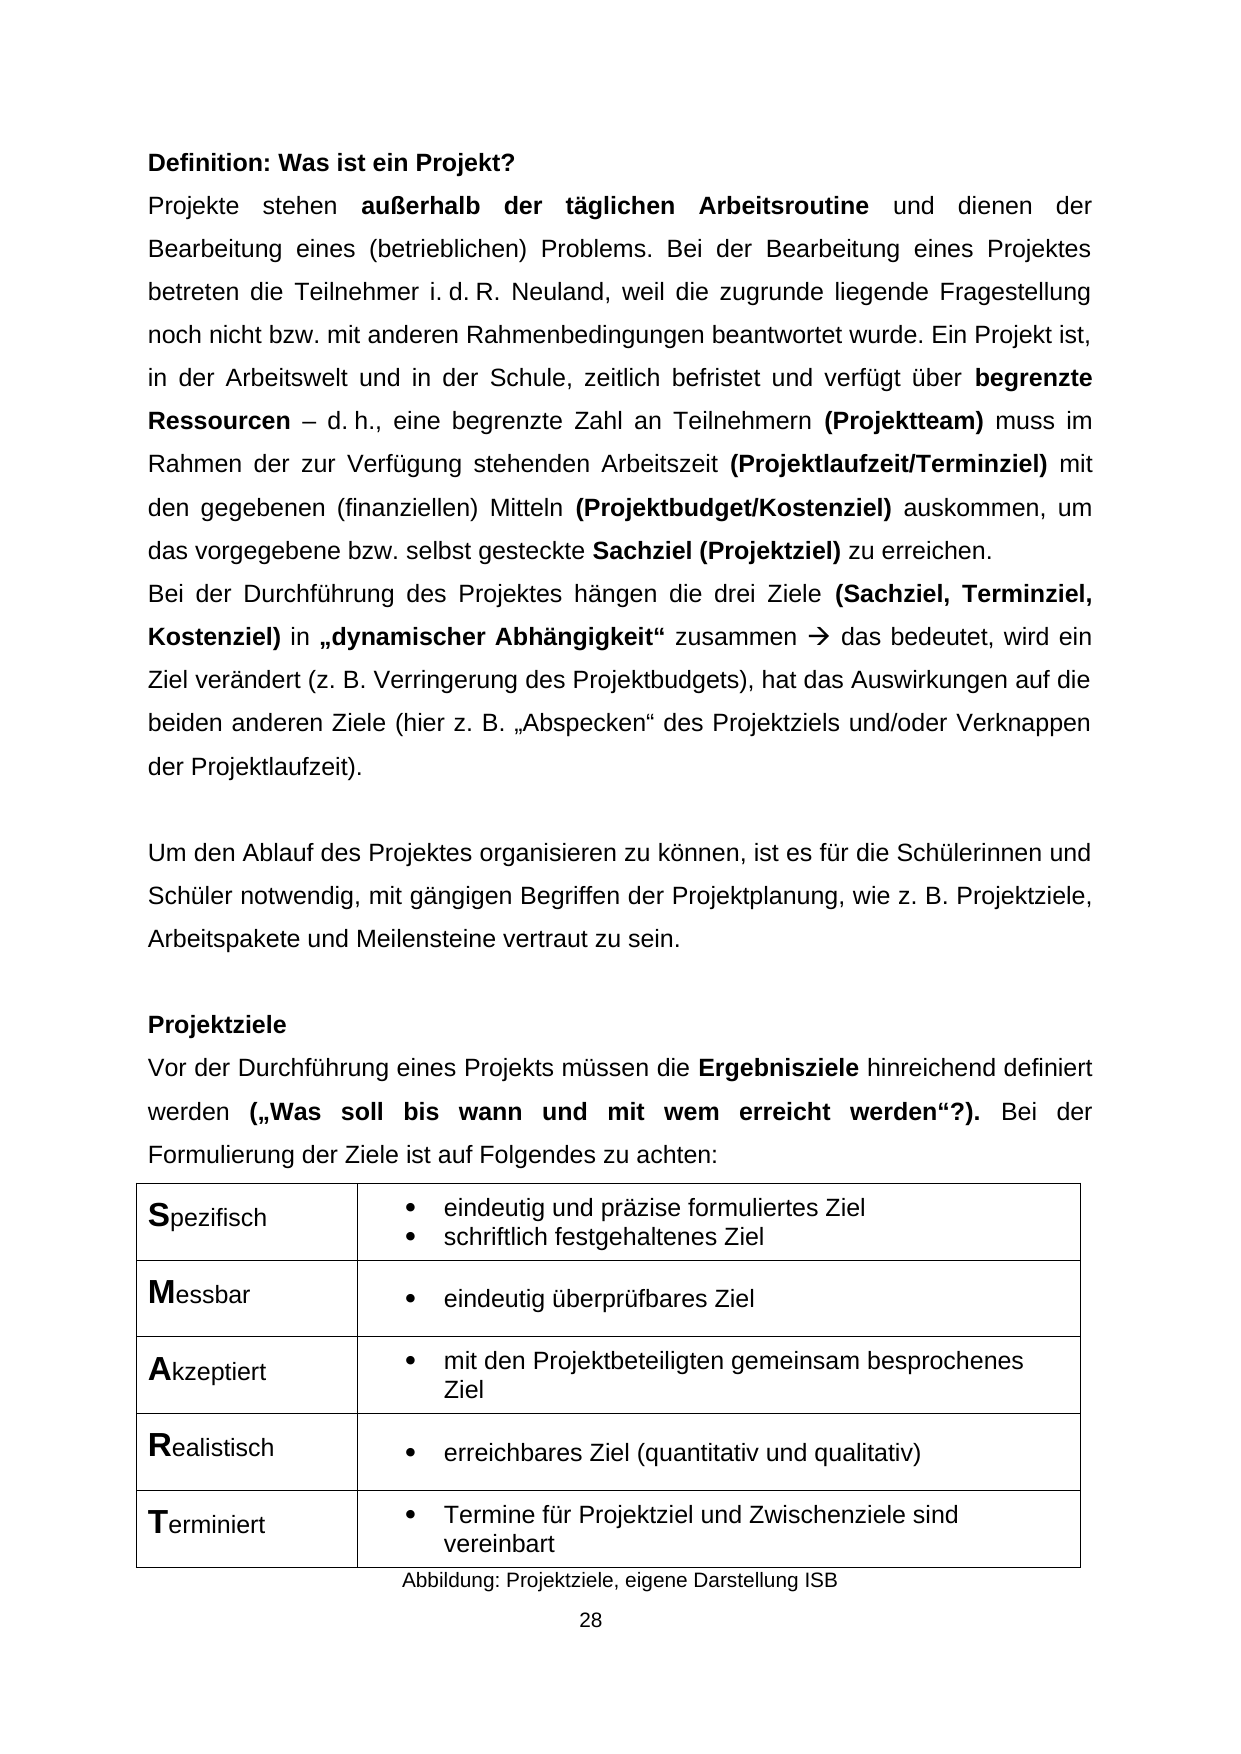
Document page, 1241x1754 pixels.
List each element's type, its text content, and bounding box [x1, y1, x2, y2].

table_cell Realistisch [137, 1414, 357, 1490]
text Projektziele [148, 1010, 1093, 1039]
text Bei der Durchführung des Projektes hängen die drei Ziele (Sachziel, Terminziel, Kostenziel) in „dynamischer Abhängigkeit“ zusammen das bedeutet, wird ein Ziel verändert (z. B. Verringerung des Projektbudgets), hat das Auswirkungen auf die beiden anderen Ziele (hier z. B. „Abspecken“ des Projektziels und/oder Verknappen der Projektlaufzeit). [148, 579, 1093, 780]
table_cell Messbar [137, 1261, 357, 1336]
table_cell eindeutig überprüfbares Ziel [358, 1261, 1080, 1336]
text Definition: Was ist ein Projekt? [148, 148, 1093, 176]
text Vor der Durchführung eines Projekts müssen die Ergebnisziele hinreichend definiert werden („Was soll bis wann und mit wem erreicht werden“?). Bei der Formulierung der Ziele ist auf Folgendes zu achten: [148, 1053, 1093, 1168]
text Abbildung: Projektziele, eigene Darstellung ISB [148, 1568, 1093, 1592]
table_cell erreichbares Ziel (quantitativ und qualitativ) [358, 1414, 1080, 1490]
text Um den Ablauf des Projektes organisieren zu können, ist es für die Schülerinnen und Schüler notwendig, mit gängigen Begriffen der Projektplanung, wie z. B. Projektziele, Arbeitspakete und Meilensteine vertraut zu sein. [148, 838, 1093, 953]
table_cell Termine für Projektziel und Zwischenziele sind vereinbart [358, 1491, 1080, 1567]
table_cell Akzeptiert [137, 1337, 357, 1413]
table_cell Terminiert [137, 1491, 357, 1567]
table_header Spezifisch [137, 1184, 357, 1259]
table_header eindeutig und präzise formuliertes Ziel schriftlich festgehaltenes Ziel [358, 1184, 1080, 1259]
text Projekte stehen außerhalb der täglichen Arbeitsroutine und dienen der Bearbeitung eines (betrieblichen) Problems. Bei der Bearbeitung eines Projektes betreten die Teilnehmer i. d. R. Neuland, weil die zugrunde liegende Fragestellung noch nicht bzw. mit anderen Rahmenbedingungen beantwortet wurde. Ein Projekt ist, in der Arbeitswelt und in der Schule, zeitlich befristet und verfügt über begrenzte Ressourcen – d. h., eine begrenzte Zahl an Teilnehmern (Projektteam) muss im Rahmen der zur Verfügung stehenden Arbeitszeit (Projektlaufzeit/Terminziel) mit den gegebenen (finanziellen) Mitteln (Projektbudget/Kostenziel) auskommen, um das vorgegebene bzw. selbst gesteckte Sachziel (Projektziel) zu erreichen. [148, 191, 1093, 564]
table_cell mit den Projektbeteiligten gemeinsam besprochenes Ziel [358, 1337, 1080, 1413]
